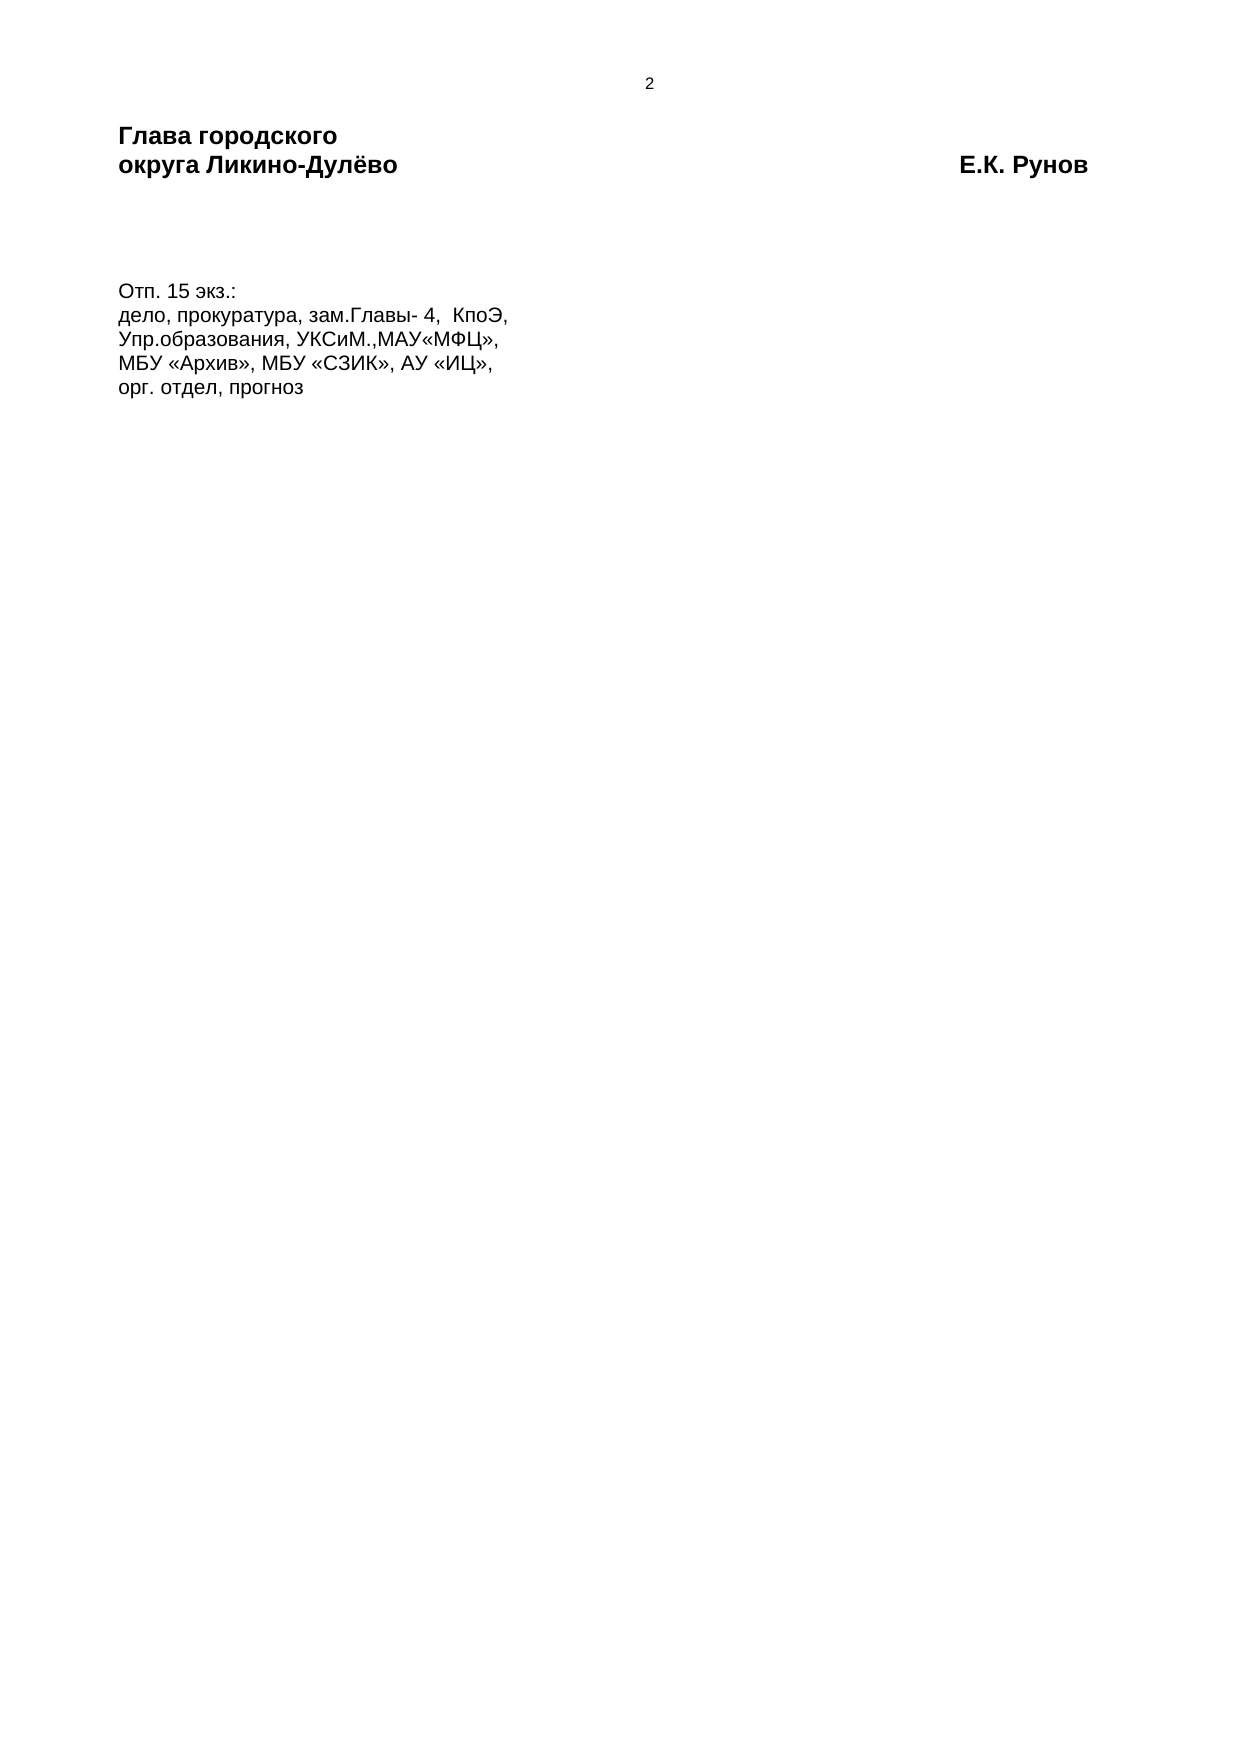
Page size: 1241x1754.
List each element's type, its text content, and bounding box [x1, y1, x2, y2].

text Глава городского [118, 121, 1181, 150]
text Упр.образования, УКСиМ.,МАУ«МФЦ», [118, 327, 1181, 351]
text Отп. 15 экз.: [118, 279, 1181, 303]
text МБУ «Архив», МБУ «СЗИК», АУ «ИЦ», [118, 351, 1181, 375]
text орг. отдел, прогноз [118, 375, 1181, 399]
text округа Ликино-Дулёво Е.К. Рунов [118, 150, 1181, 207]
text дело, прокуратура, зам.Главы- 4, КпоЭ, [118, 303, 1181, 327]
